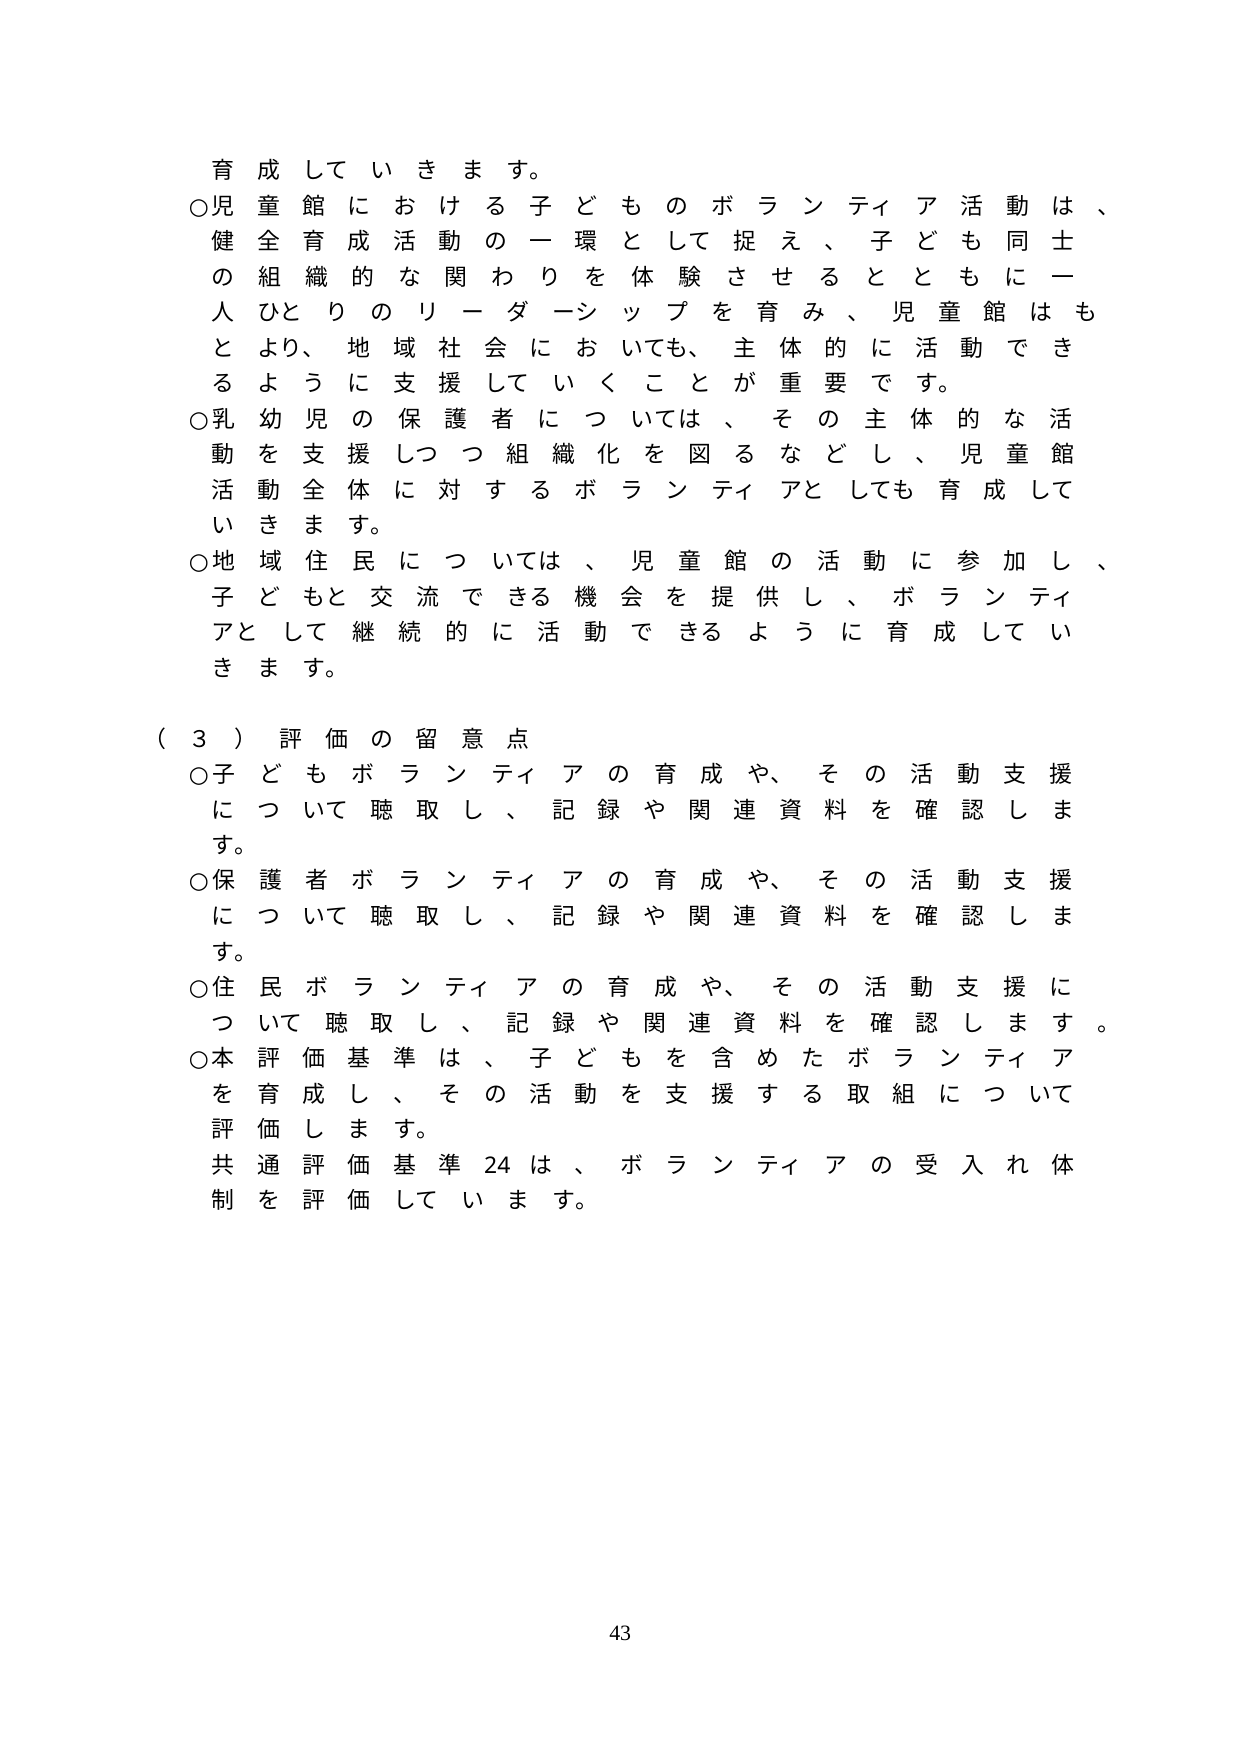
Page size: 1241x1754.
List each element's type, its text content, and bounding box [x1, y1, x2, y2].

text ○児童館における子どものボランティア活動は、健全育成活動の一環として捉え、子ども同士の組織的な関わりを体験させるとともに一人ひとりのリーダーシップを育み、児童館はもとより、地域社会においても、主体的に活動できるように支援していくことが重要です。 [166, 186, 1097, 399]
text ○乳幼児の保護者については、その主体的な活動を支援しつつ組織化を図るなどし、児童館活動全体に対するボランティアとしても育成していきます。 [166, 399, 1097, 542]
text ○保護者ボランティアの育成や、その活動支援について聴取し、記録や関連資料を確認します。 [166, 861, 1097, 968]
text ○住民ボランティアの育成や、その活動支援について聴取し、記録や関連資料を確認します。 [166, 968, 1097, 1039]
text 共通評価基準24 は、ボランティアの受入れ体制を評価しています。 [189, 1146, 1097, 1217]
text （３）評価の留意点 [143, 719, 1097, 755]
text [166, 151, 1097, 186]
text ○地域住民については、児童館の活動に参加し、子どもと交流できる機会を提供し、ボランティアとして継続的に活動できるように育成していきます。 [166, 542, 1097, 684]
text ○子どもボランティアの育成や、その活動支援について聴取し、記録や関連資料を確認します。 [166, 755, 1097, 861]
text ○本評価基準は、子どもを含めたボランティアを育成し、その活動を支援する取組について評価します。 [166, 1039, 1097, 1146]
